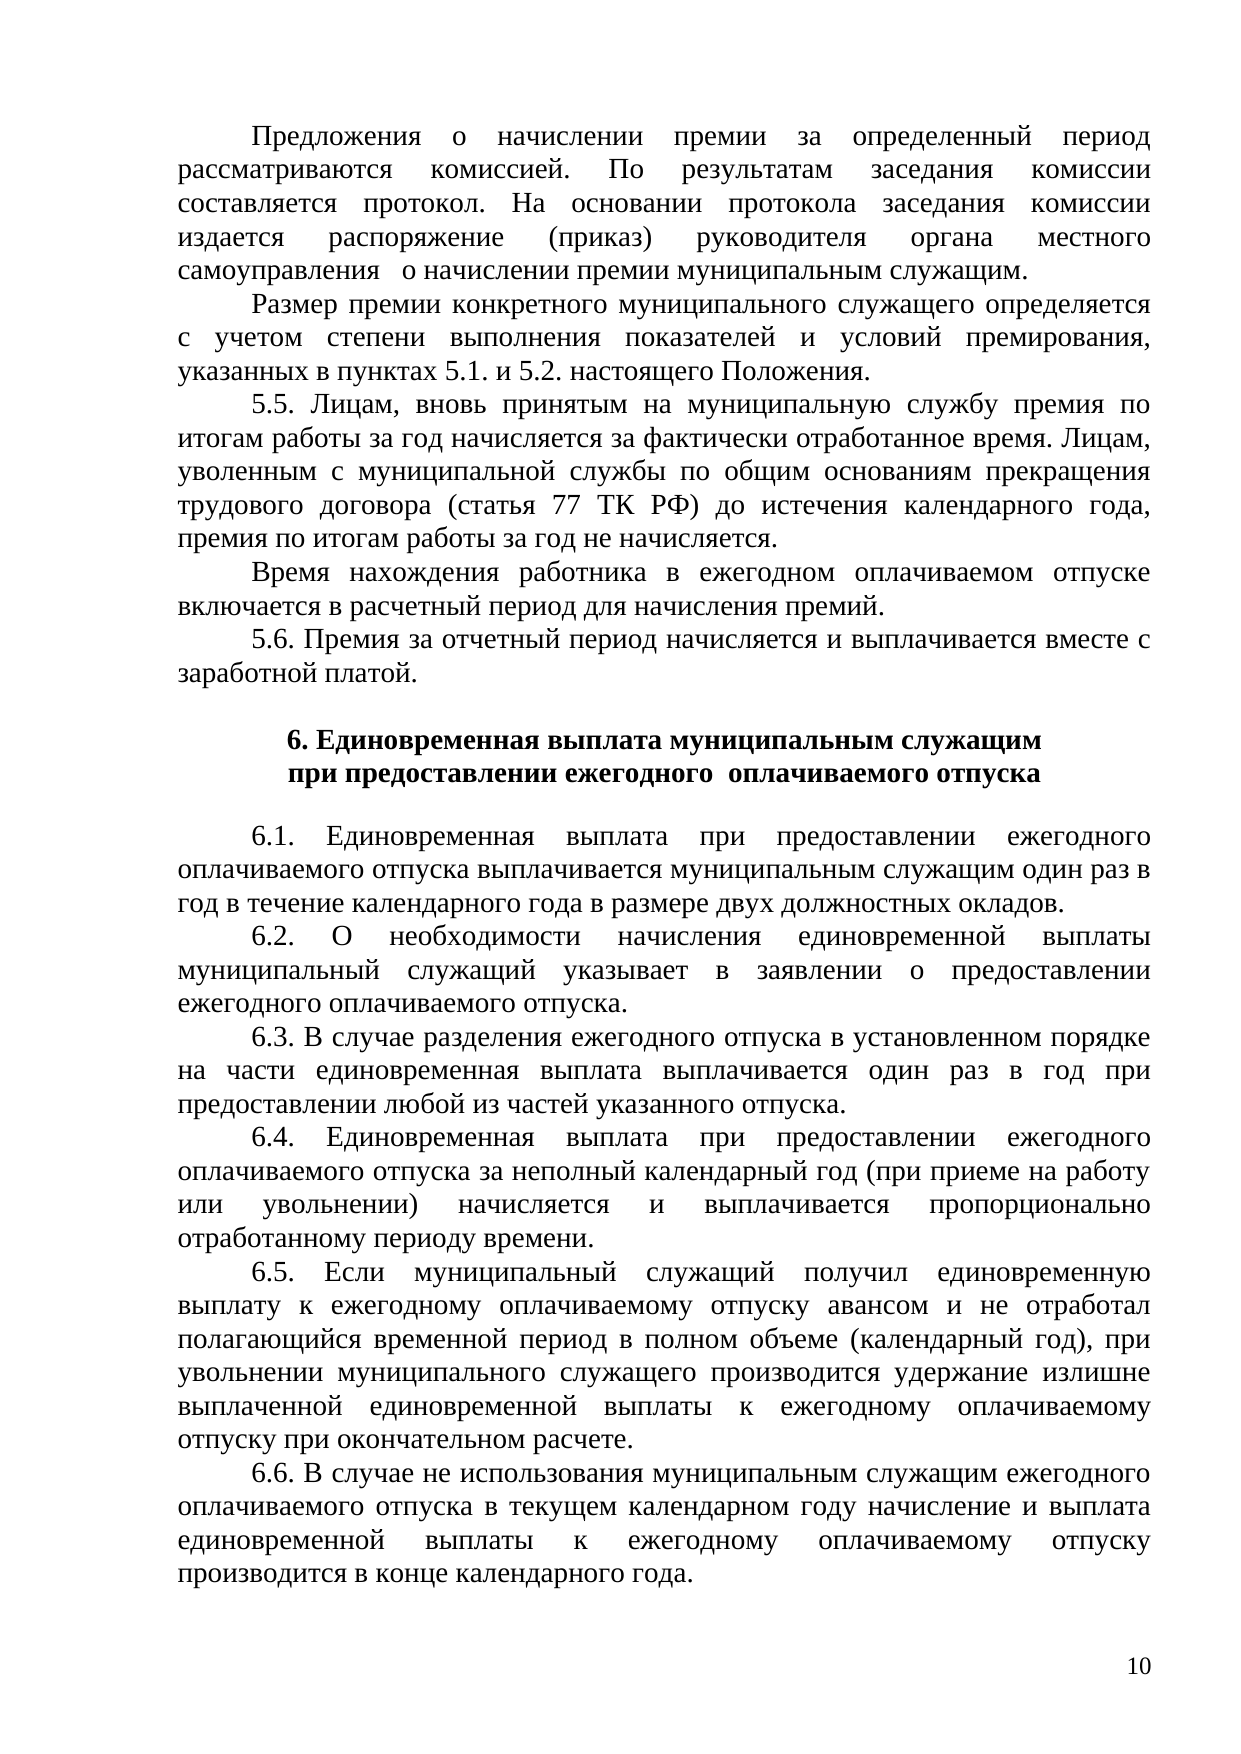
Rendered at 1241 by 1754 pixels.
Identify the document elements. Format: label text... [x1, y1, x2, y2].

text 6.6. В случае не использования муниципальным служащим ежегодного оплачиваемого отпуска в текущем календарном году начисление и выплата единовременной выплаты к ежегодному оплачиваемому отпуску производится в конце календарного года. [177, 1455, 1152, 1589]
text 6.1. Единовременная выплата при предоставлении ежегодного оплачиваемого отпуска выплачивается муниципальным служащим один раз в год в течение календарного года в размере двух должностных окладов. [177, 818, 1152, 918]
text 6.4. Единовременная выплата при предоставлении ежегодного оплачиваемого отпуска за неполный календарный год (при приеме на работу или увольнении) начисляется и выплачивается пропорционально отработанному периоду времени. [177, 1119, 1152, 1254]
text Время нахождения работника в ежегодном оплачиваемом отпуске включается в расчетный период для начисления премий. [177, 554, 1152, 621]
text при предоставлении ежегодного оплачиваемого отпуска [177, 755, 1152, 818]
text 5.6. Премия за отчетный период начисляется и выплачивается вместе с заработной платой. [177, 621, 1152, 688]
text 6. Единовременная выплата муниципальным служащим [177, 722, 1152, 755]
text 6.2. О необходимости начисления единовременной выплаты муниципальный служащий указывает в заявлении о предоставлении ежегодного оплачиваемого отпуска. [177, 918, 1152, 1019]
text Предложения о начислении премии за определенный период рассматриваются комиссией. По результатам заседания комиссии составляется протокол. На основании протокола заседания комиссии издается распоряжение (приказ) руководителя органа местного самоуправления о начислении премии муниципальным служащим. [177, 118, 1152, 286]
text 5.5. Лицам, вновь принятым на муниципальную службу премия по итогам работы за год начисляется за фактически отработанное время. Лицам, уволенным с муниципальной службы по общим основаниям прекращения трудового договора (статья 77 ТК РФ) до истечения календарного года, премия по итогам работы за год не начисляется. [177, 386, 1152, 554]
text 6.5. Если муниципальный служащий получил единовременную выплату к ежегодному оплачиваемому отпуску авансом и не отработал полагающийся временной период в полном объеме (календарный год), при увольнении муниципального служащего производится удержание излишне выплаченной единовременной выплаты к ежегодному оплачиваемому отпуску при окончательном расчете. [177, 1254, 1152, 1455]
text Размер премии конкретного муниципального служащего определяется с учетом степени выполнения показателей и условий премирования, указанных в пунктах 5.1. и 5.2. настоящего Положения. [177, 286, 1152, 386]
text 6.3. В случае разделения ежегодного отпуска в установленном порядке на части единовременная выплата выплачивается один раз в год при предоставлении любой из частей указанного отпуска. [177, 1019, 1152, 1119]
